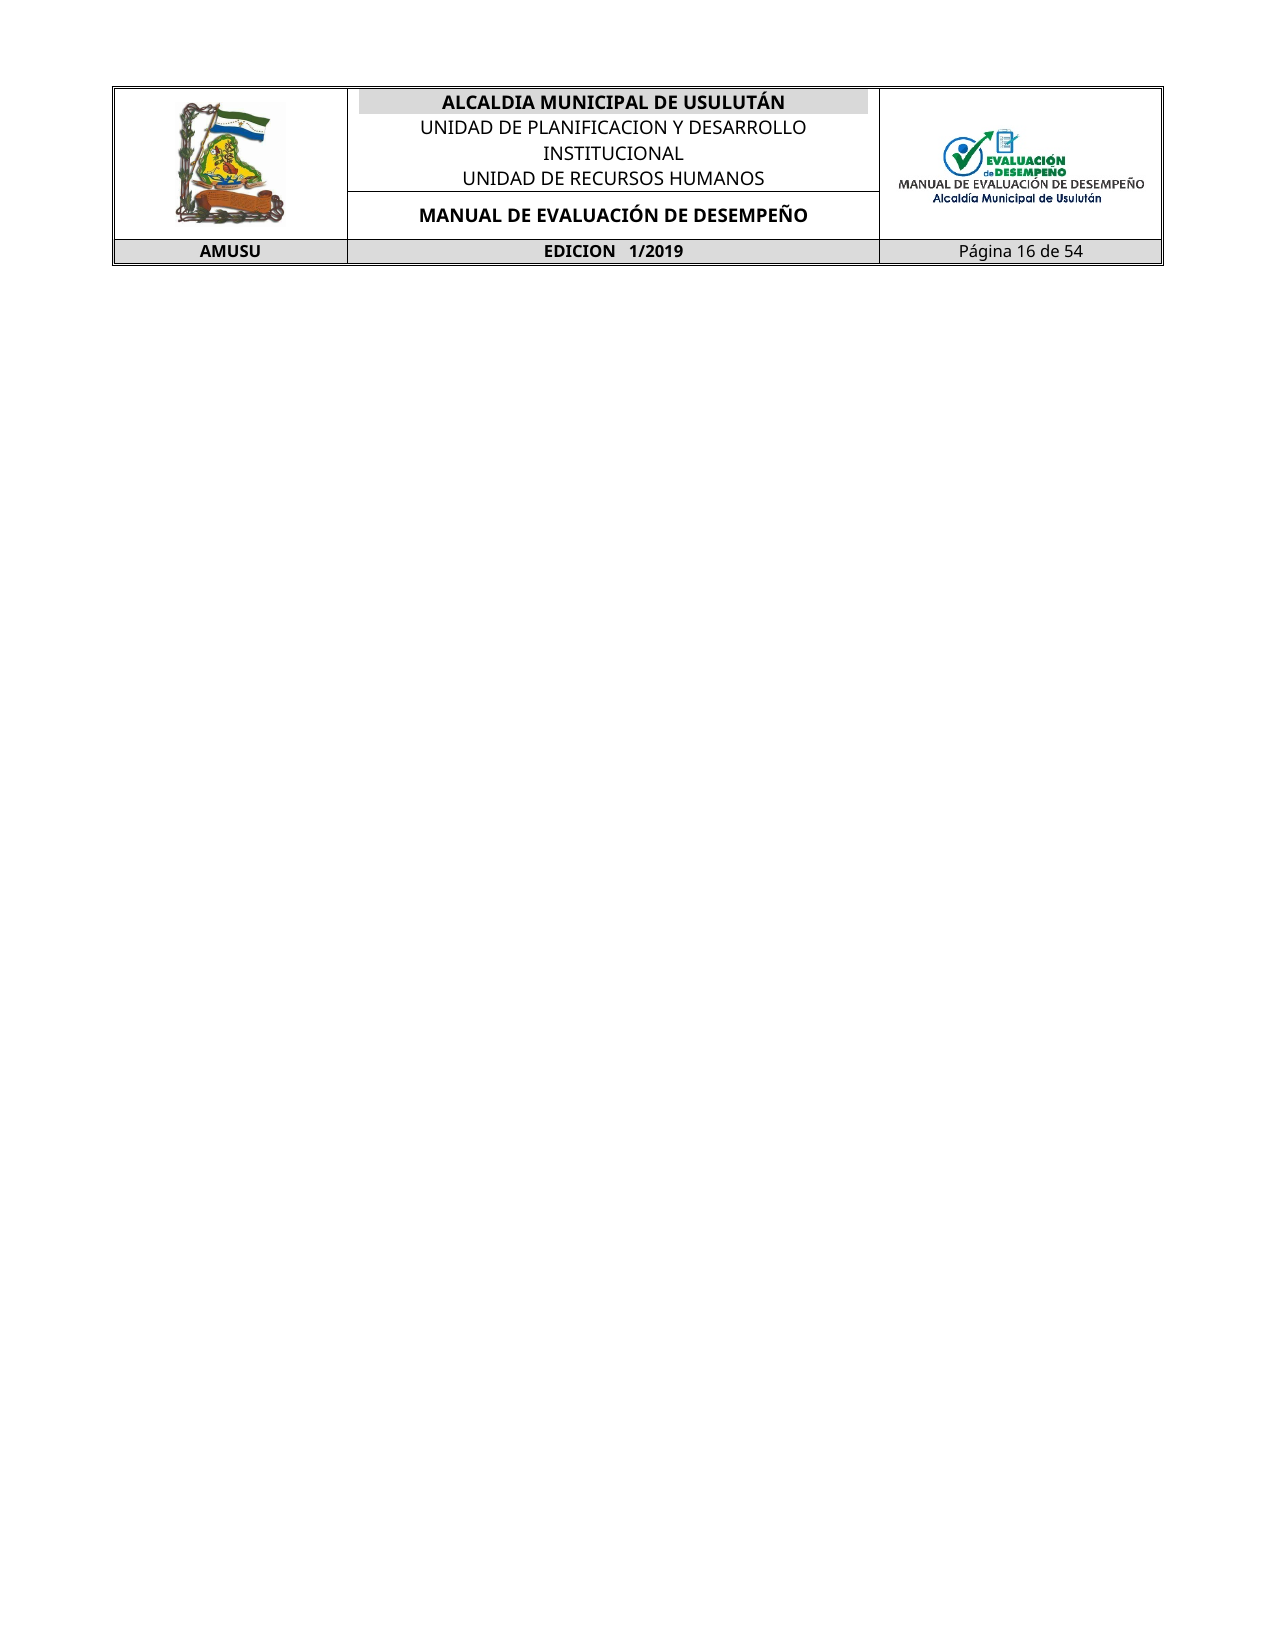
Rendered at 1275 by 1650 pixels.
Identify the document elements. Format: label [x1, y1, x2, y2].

picture [175, 102, 286, 227]
picture [895, 125, 1147, 204]
